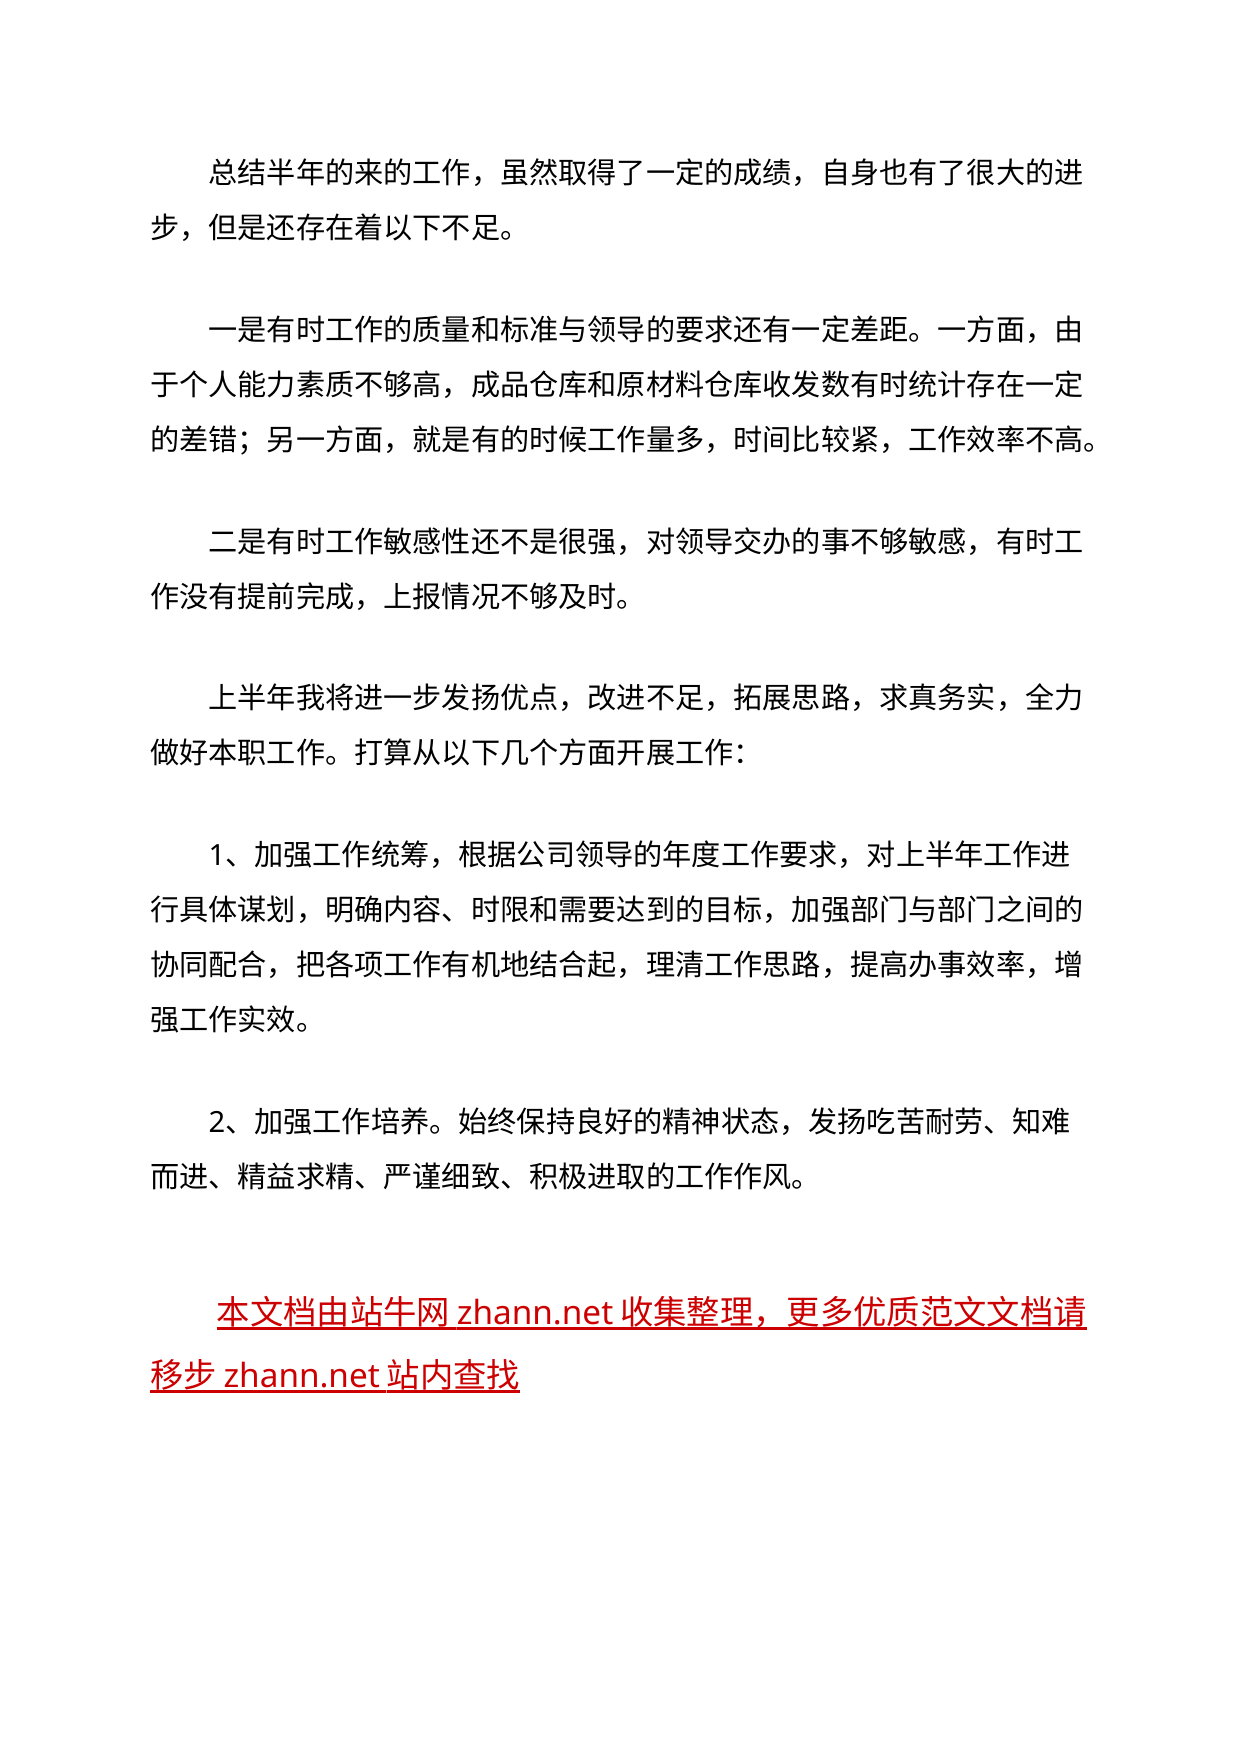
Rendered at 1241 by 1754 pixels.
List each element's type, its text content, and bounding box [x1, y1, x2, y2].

text 总结半年的来的工作，虽然取得了一定的成绩，自身也有了很大的进步，但是还存在着以下不足。 [150, 150, 1090, 247]
text 本文档由站牛网zhann.net收集整理，更多优质范文文档请移步zhann.net站内查找 [150, 1286, 1090, 1397]
text 上半年我将进一步发扬优点，改进不足，拓展思路，求真务实，全力做好本职工作。打算从以下几个方面开展工作： [150, 675, 1090, 772]
text 一是有时工作的质量和标准与领导的要求还有一定差距。一方面，由于个人能力素质不够高，成品仓库和原材料仓库收发数有时统计存在一定的差错；另一方面，就是有的时候工作量多，时间比较紧，工作效率不高。 [150, 307, 1090, 459]
text 2、加强工作培养。始终保持良好的精神状态，发扬吃苦耐劳、知难而进、精益求精、严谨细致、积极进取的工作作风。 [150, 1098, 1090, 1195]
text 二是有时工作敏感性还不是很强，对领导交办的事不够敏感，有时工作没有提前完成，上报情况不够及时。 [150, 518, 1090, 615]
text 1、加强工作统筹，根据公司领导的年度工作要求，对上半年工作进行具体谋划，明确内容、时限和需要达到的目标，加强部门与部门之间的协同配合，把各项工作有机地结合起，理清工作思路，提高办事效率，增强工作实效。 [150, 832, 1090, 1039]
